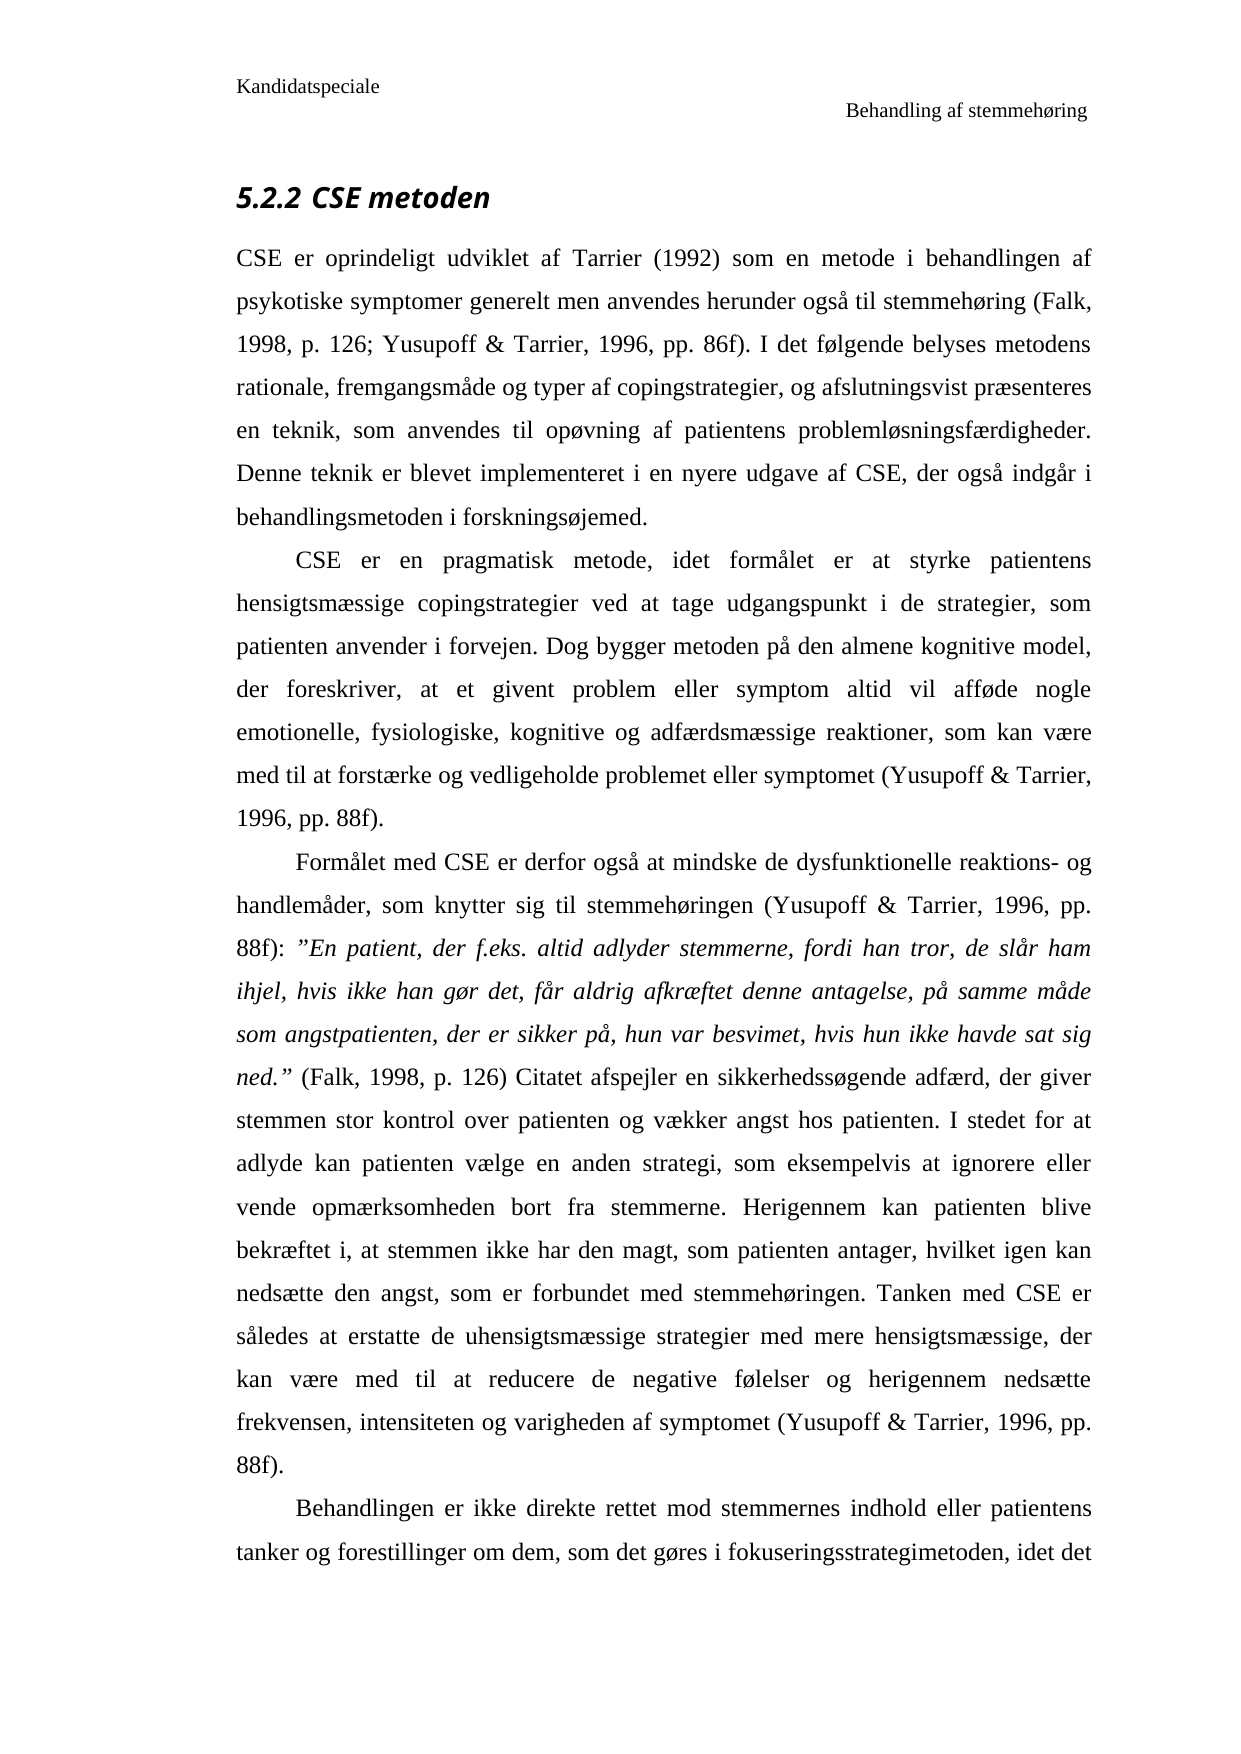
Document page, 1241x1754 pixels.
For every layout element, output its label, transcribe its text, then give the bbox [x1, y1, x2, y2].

text CSE er oprindeligt udviklet af Tarrier (1992) som en metode i behandlingen af psykotiske symptomer generelt men anvendes herunder også til stemmehøring (Falk, 1998, p. 126; Yusupoff & Tarrier, 1996, pp. 86f). I det følgende belyses metodens rationale, fremgangsmåde og typer af copingstrategier, og afslutningsvist præsenteres en teknik, som anvendes til opøvning af patientens problemløsningsfærdigheder. Denne teknik er blevet implementeret i en nyere udgave af CSE, der også indgår i behandlingsmetoden i forskningsøjemed. [236, 243, 1092, 530]
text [236, 1493, 1092, 1565]
subtitle CSE metoden [236, 177, 1092, 217]
text CSE er en pragmatisk metode, idet formålet er at styrke patientens hensigtsmæssige copingstrategier ved at tage udgangspunkt i de strategier, som patienten anvender i forvejen. Dog bygger metoden på den almene kognitive model, der foreskriver, at et givent problem eller symptom altid vil afføde nogle emotionelle, fysiologiske, kognitive og adfærdsmæssige reaktioner, som kan være med til at forstærke og vedligeholde problemet eller symptomet (Yusupoff & Tarrier, 1996, pp. 88f). [236, 545, 1092, 832]
text Formålet med CSE er derfor også at mindske de dysfunktionelle reaktions- og handlemåder, som knytter sig til stemmehøringen (Yusupoff & Tarrier, 1996, pp. 88f): ”En patient, der f.eks. altid adlyder stemmerne, fordi han tror, de slår ham ihjel, hvis ikke han gør det, får aldrig afkræftet denne antagelse, på samme måde som angstpatienten, der er sikker på, hun var besvimet, hvis hun ikke havde sat sig ned.” (Falk, 1998, p. 126) Citatet afspejler en sikkerhedssøgende adfærd, der giver stemmen stor kontrol over patienten og vækker angst hos patienten. I stedet for at adlyde kan patienten vælge en anden strategi, som eksempelvis at ignorere eller vende opmærksomheden bort fra stemmerne. Herigennem kan patienten blive bekræftet i, at stemmen ikke har den magt, som patienten antager, hvilket igen kan nedsætte den angst, som er forbundet med stemmehøringen. Tanken med CSE er således at erstatte de uhensigtsmæssige strategier med mere hensigtsmæssige, der kan være med til at reducere de negative følelser og herigennem nedsætte frekvensen, intensiteten og varigheden af symptomet (Yusupoff & Tarrier, 1996, pp. 88f). [236, 847, 1092, 1479]
